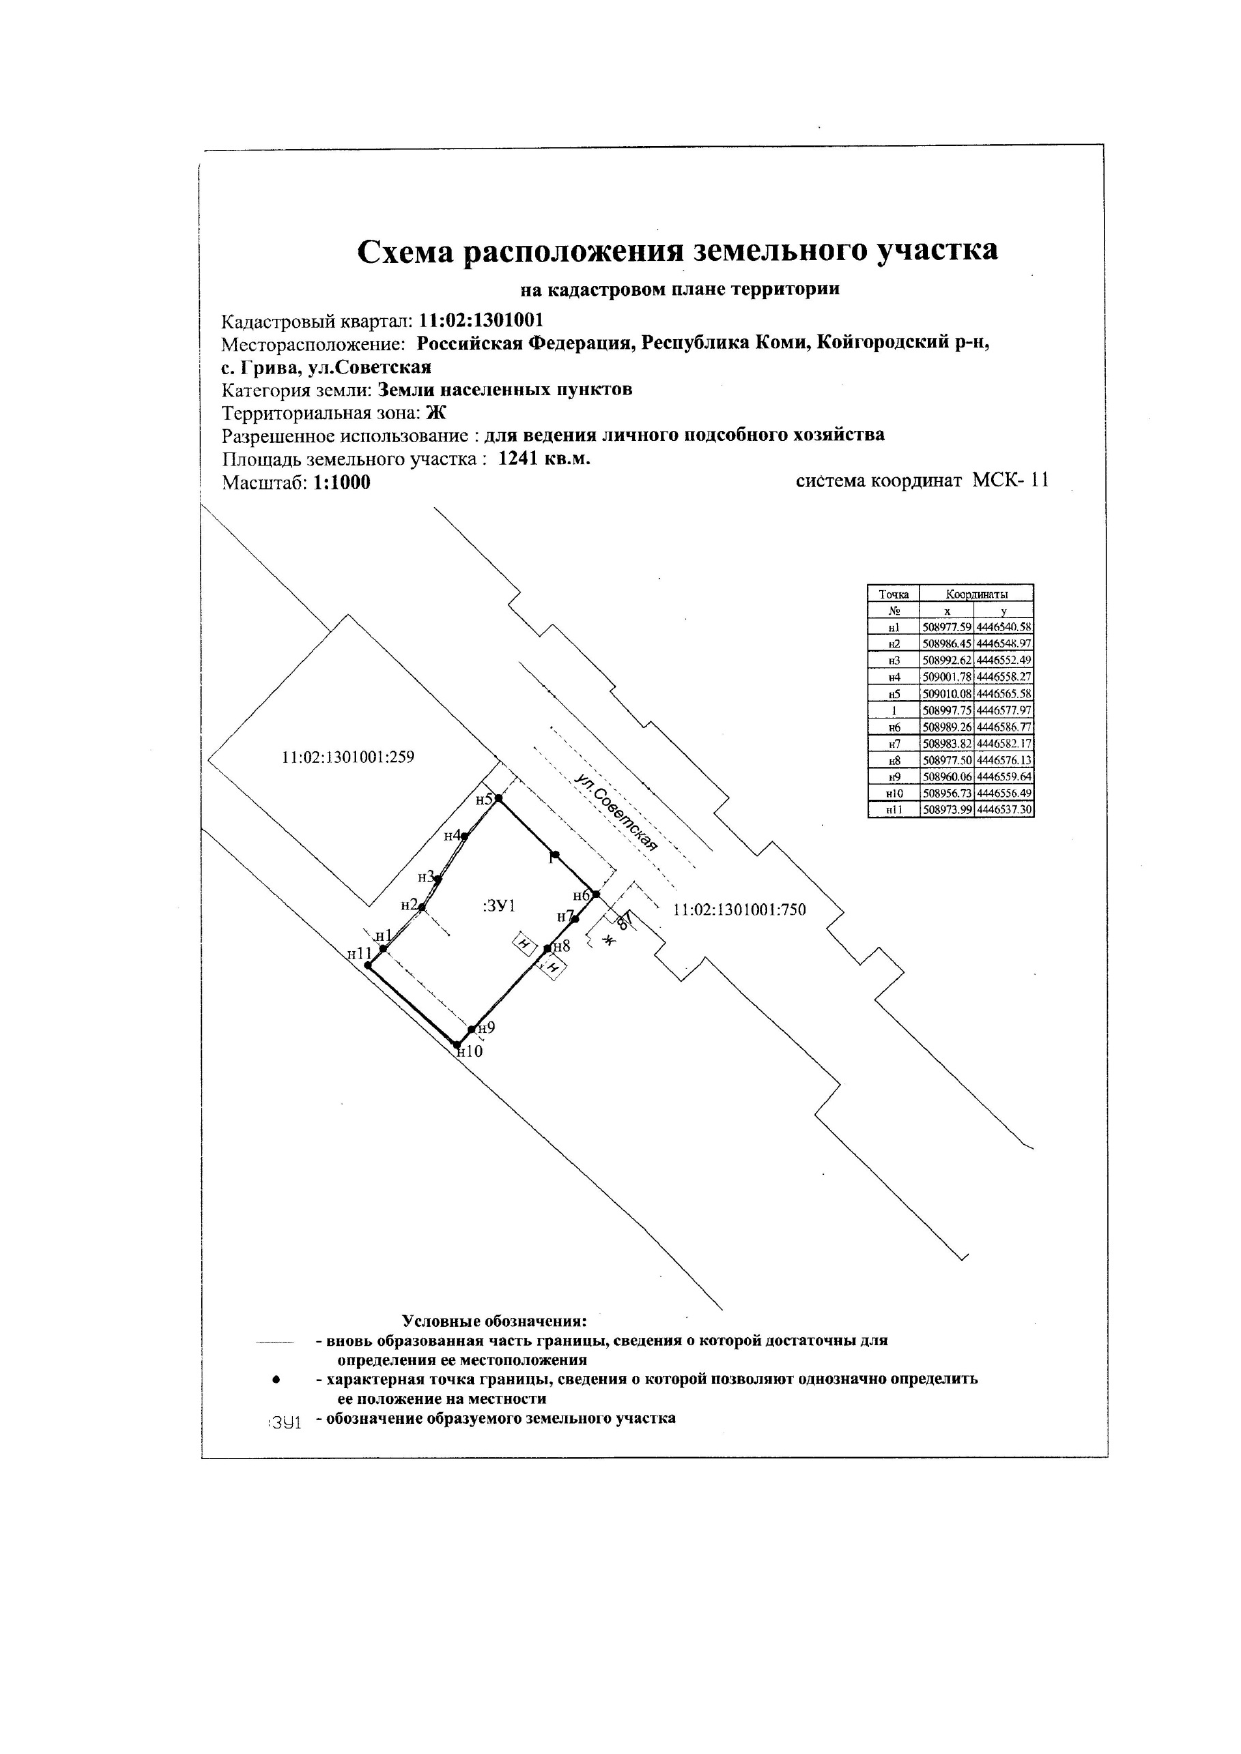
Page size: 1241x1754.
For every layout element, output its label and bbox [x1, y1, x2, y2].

picture [147, 118, 1152, 1497]
